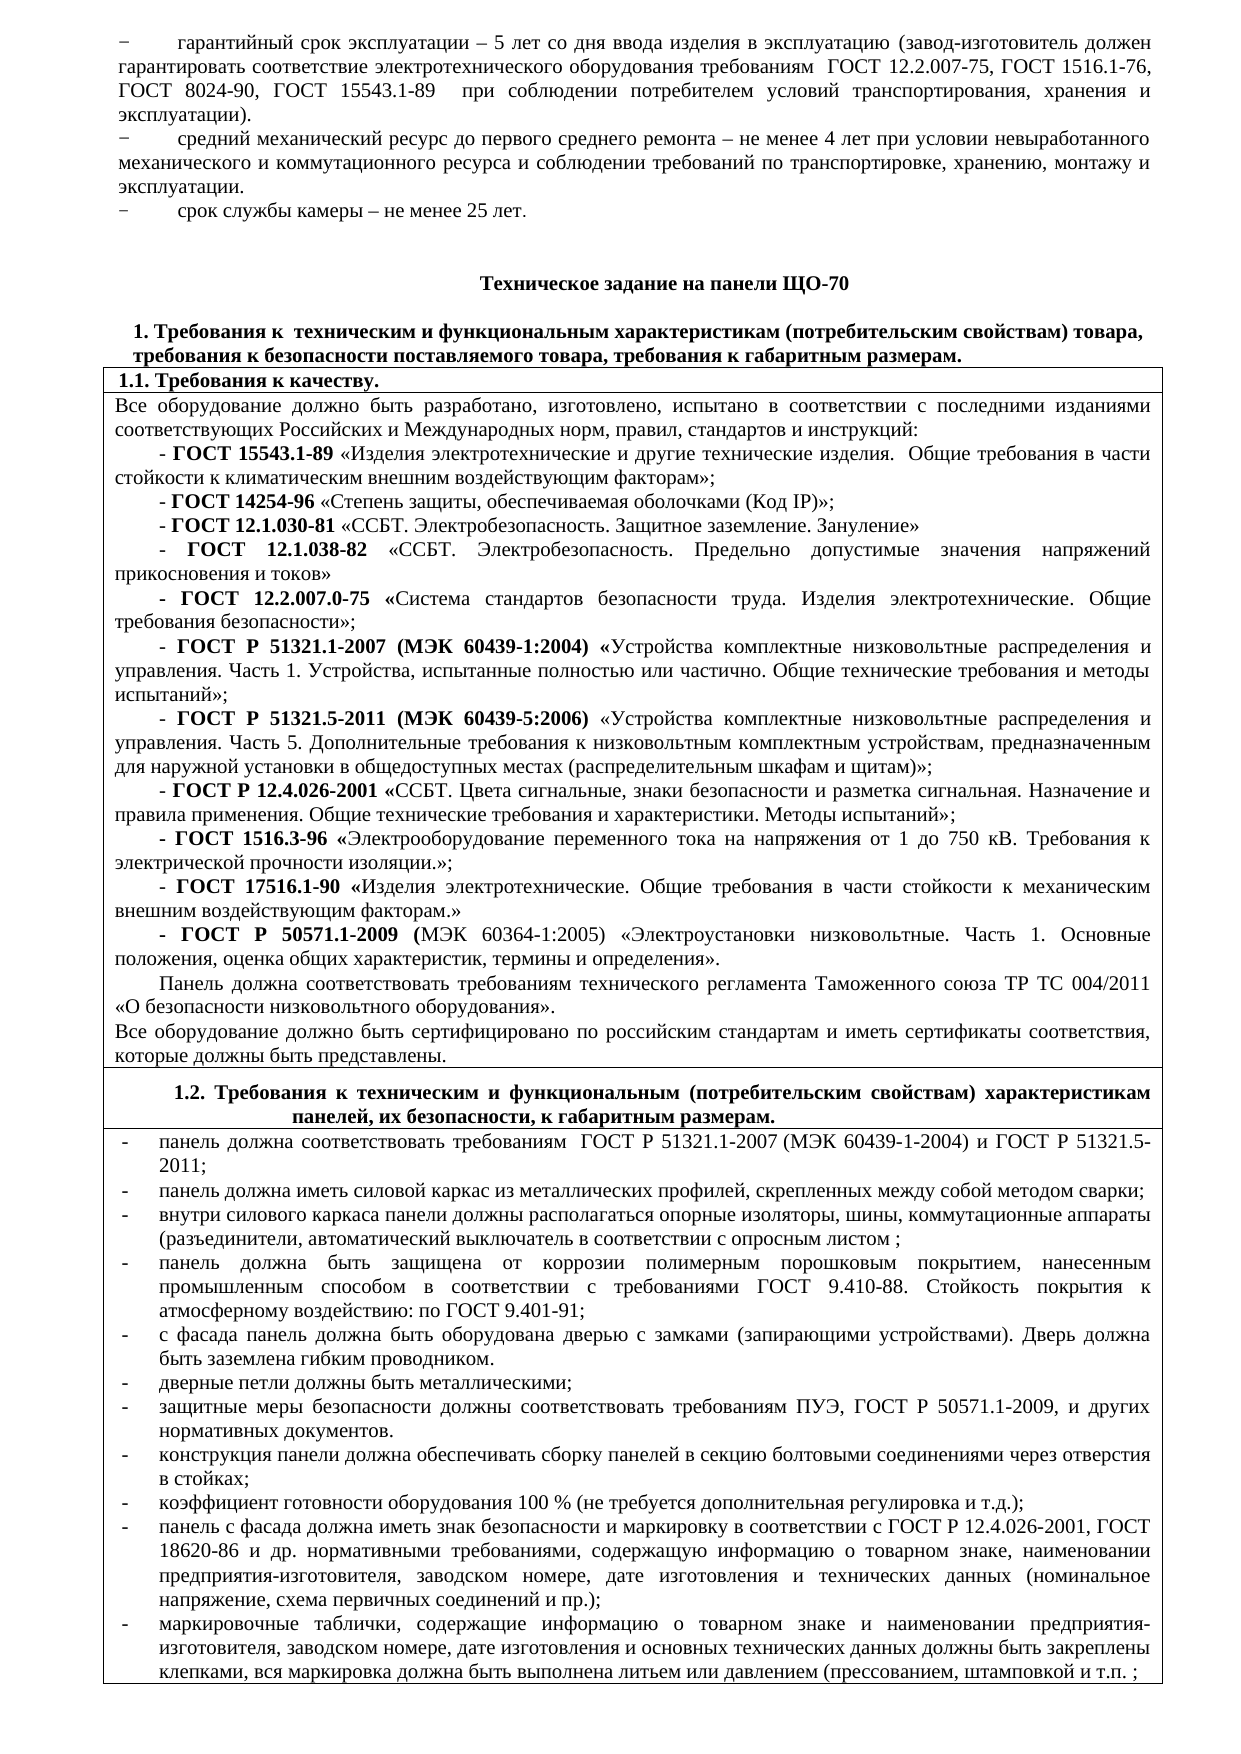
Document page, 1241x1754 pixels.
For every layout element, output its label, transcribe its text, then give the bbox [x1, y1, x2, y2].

text Техническое задание на панели ЩО-70 [177, 271, 1152, 294]
list гарантийный срок эксплуатации – 5 лет со дня ввода изделия в эксплуатацию (завод-изготовитель должен гарантировать соответствие электротехнического оборудования требованиям ГОСТ 12.2.007-75, ГОСТ 1516.1-76, ГОСТ 8024-90, ГОСТ 15543.1-89 при соблюдении потребителем условий транспортирования, хранения и эксплуатации). [118, 29, 1152, 126]
list срок службы камеры – не менее 25 лет. [118, 198, 1152, 222]
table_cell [104, 1129, 1162, 1683]
text 1. Требования к техническим и функциональным характеристикам (потребительским свойствам) товара, требования к безопасности поставляемого товара, требования к габаритным размерам. [133, 319, 1152, 367]
table_cell 1.2. Требования к техническим и функциональным (потребительским свойствам) характеристикам панелей, их безопасности, к габаритным размерам. [104, 1068, 1162, 1128]
table_header 1.1. Требования к качеству. [104, 368, 1162, 392]
list средний механический ресурс до первого среднего ремонта – не менее 4 лет при условии невыработанного механического и коммутационного ресурса и соблюдении требований по транспортировке, хранению, монтажу и эксплуатации. [118, 126, 1152, 198]
table_cell Все оборудование должно быть разработано, изготовлено, испытано в соответствии с последними изданиями соответствующих Российских и Международных норм, правил, стандартов и инструкций: - ГОСТ 15543.1-89 «Изделия электротехнические и другие технические изделия. Общие требования в части стойкости к климатическим внешним воздействующим факторам»; - ГОСТ 14254-96 «Степень защиты, обеспечиваемая оболочками (Код IP)»; - ГОСТ 12.1.030-81 «ССБТ. Электробезопасность. Защитное заземление. Зануление» - ГОСТ 12.1.038-82 «ССБТ. Электробезопасность. Предельно допустимые значения напряжений прикосновения и токов» - ГОСТ 12.2.007.0-75 «Система стандартов безопасности труда. Изделия электротехнические. Общие требования безопасности»; - ГОСТ Р 51321.1-2007 (МЭК 60439-1:2004) «Устройства комплектные низковольтные распределения и управления. Часть 1. Устройства, испытанные полностью или частично. Общие технические требования и методы испытаний»; - ГОСТ Р 51321.5-2011 (МЭК 60439-5:2006) «Устройства комплектные низковольтные распределения и управления. Часть 5. Дополнительные требования к низковольтным комплектным устройствам, предназначенным для наружной установки в общедоступных местах (распределительным шкафам и щитам)»; - ГОСТ Р 12.4.026-2001 «ССБТ. Цвета сигнальные, знаки безопасности и разметка сигнальная. Назначение и правила применения. Общие технические требования и характеристики. Методы испытаний»; - ГОСТ 1516.3-96 «Электрооборудование переменного тока на напряжения от 1 до 750 кВ. Требования к электрической прочности изоляции.»; - ГОСТ 17516.1-90 «Изделия электротехнические. Общие требования в части стойкости к механическим внешним воздействующим факторам.» - ГОСТ Р 50571.1-2009 (МЭК 60364-1:2005) «Электроустановки низковольтные. Часть 1. Основные положения, оценка общих характеристик, термины и определения». Панель должна соответствовать требованиям технического регламента Таможенного союза ТР ТС 004/2011 «О безопасности низковольтного оборудования». Все оборудование должно быть сертифицировано по российским стандартам и иметь сертификаты соответствия, которые должны быть представлены. [104, 393, 1162, 1067]
